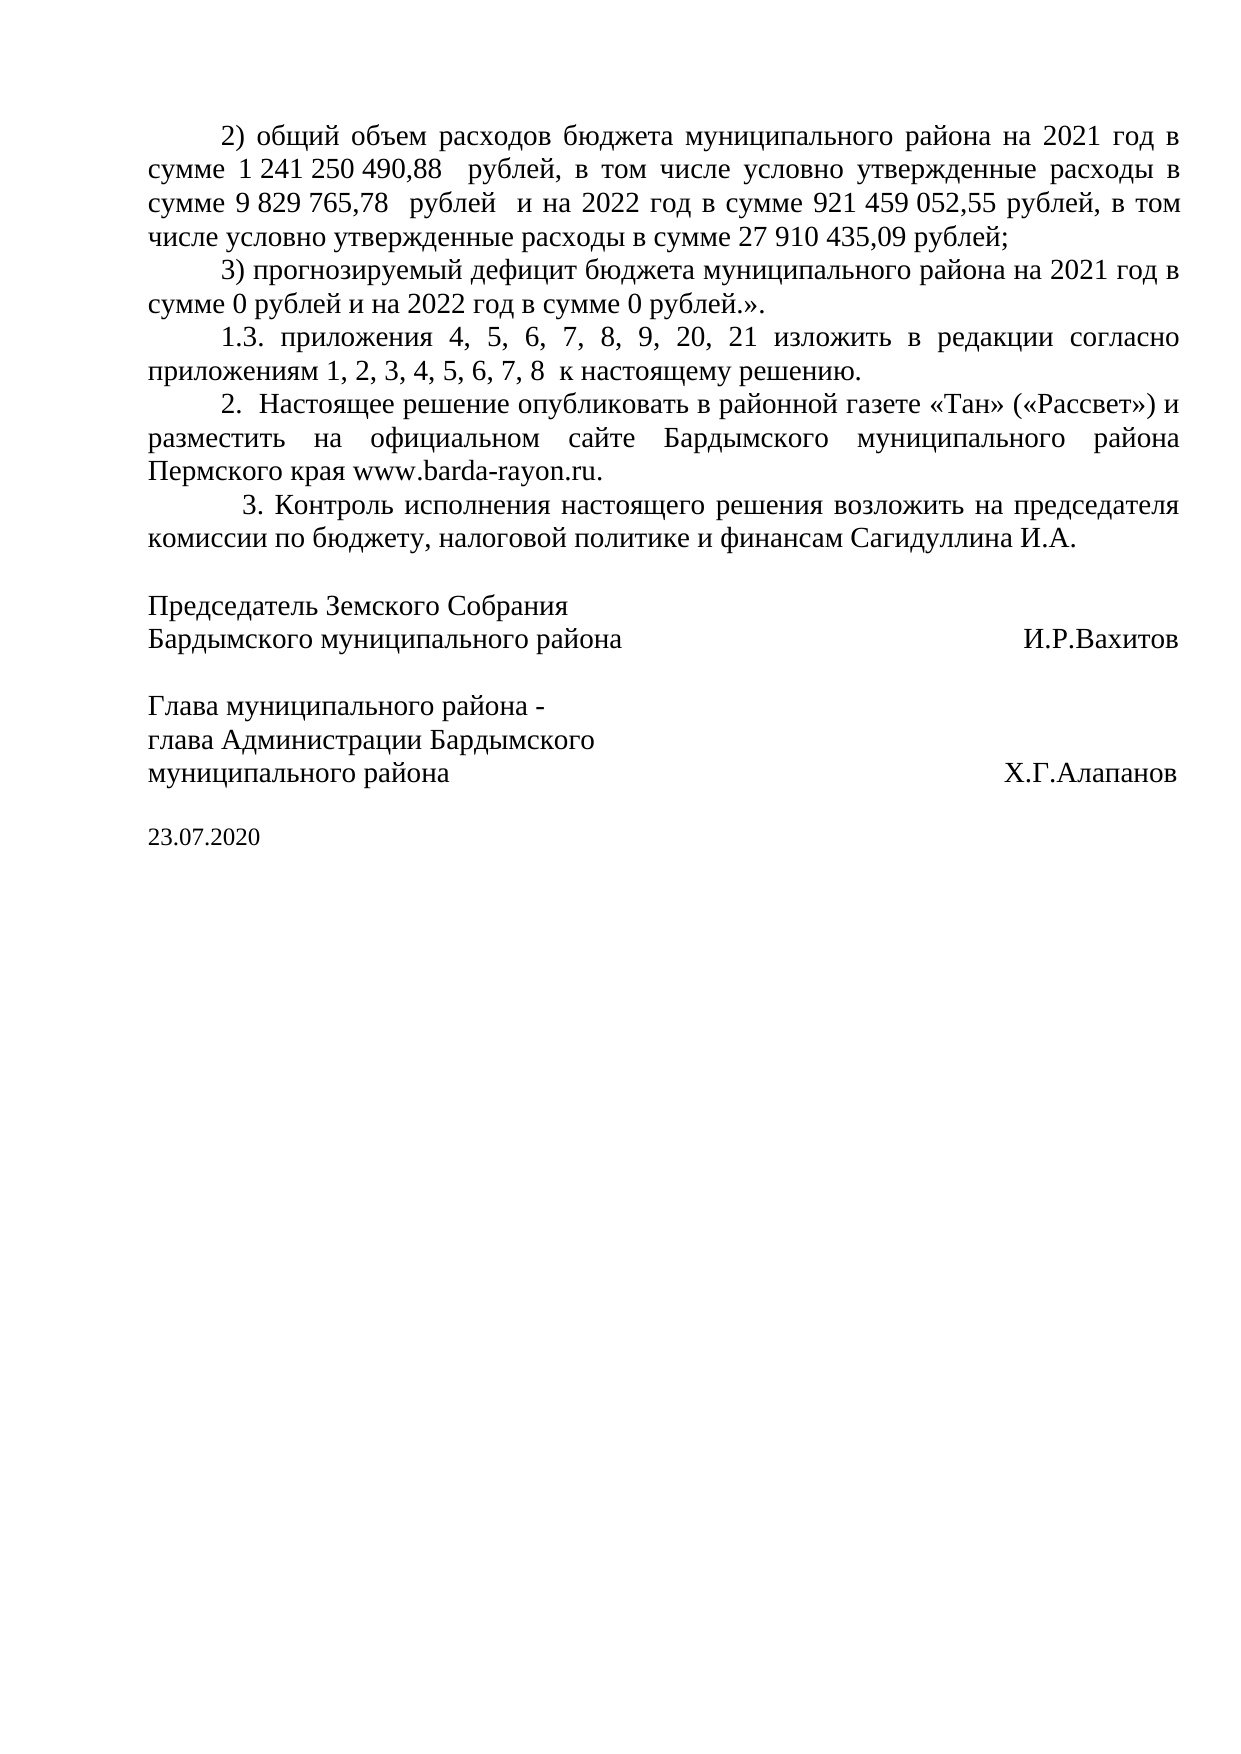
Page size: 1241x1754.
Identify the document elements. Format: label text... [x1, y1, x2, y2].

text 23.07.2020 [148, 822, 1181, 851]
text муниципального района Х.Г.Алапанов [148, 755, 1181, 789]
text 3. Контроль исполнения настоящего решения возложить на председателя комиссии по бюджету, налоговой политике и финансам Сагидуллина И.А. [148, 487, 1181, 554]
text 2) общий объем расходов бюджета муниципального района на 2021 год в сумме 1 241 250 490,88 рублей, в том числе условно утвержденные расходы в сумме 9 829 765,78 рублей и на 2022 год в сумме 921 459 052,55 рублей, в том числе условно утвержденные расходы в сумме 27 910 435,09 рублей; [148, 118, 1181, 252]
text глава Администрации Бардымского [148, 722, 1181, 755]
text 2. Настоящее решение опубликовать в районной газете «Тан» («Рассвет») и разместить на официальном сайте Бардымского муниципального района Пермского края www.barda-rayon.ru. [148, 386, 1181, 487]
text Глава муниципального района - [148, 688, 1181, 722]
text 3) прогнозируемый дефицит бюджета муниципального района на 2021 год в сумме 0 рублей и на 2022 год в сумме 0 рублей.». [148, 252, 1181, 319]
text Бардымского муниципального района И.Р.Вахитов [148, 621, 1181, 655]
text Председатель Земского Собрания [148, 588, 1181, 621]
text 1.3. приложения 4, 5, 6, 7, 8, 9, 20, 21 изложить в редакции согласно приложениям 1, 2, 3, 4, 5, 6, 7, 8 к настоящему решению. [148, 319, 1181, 386]
